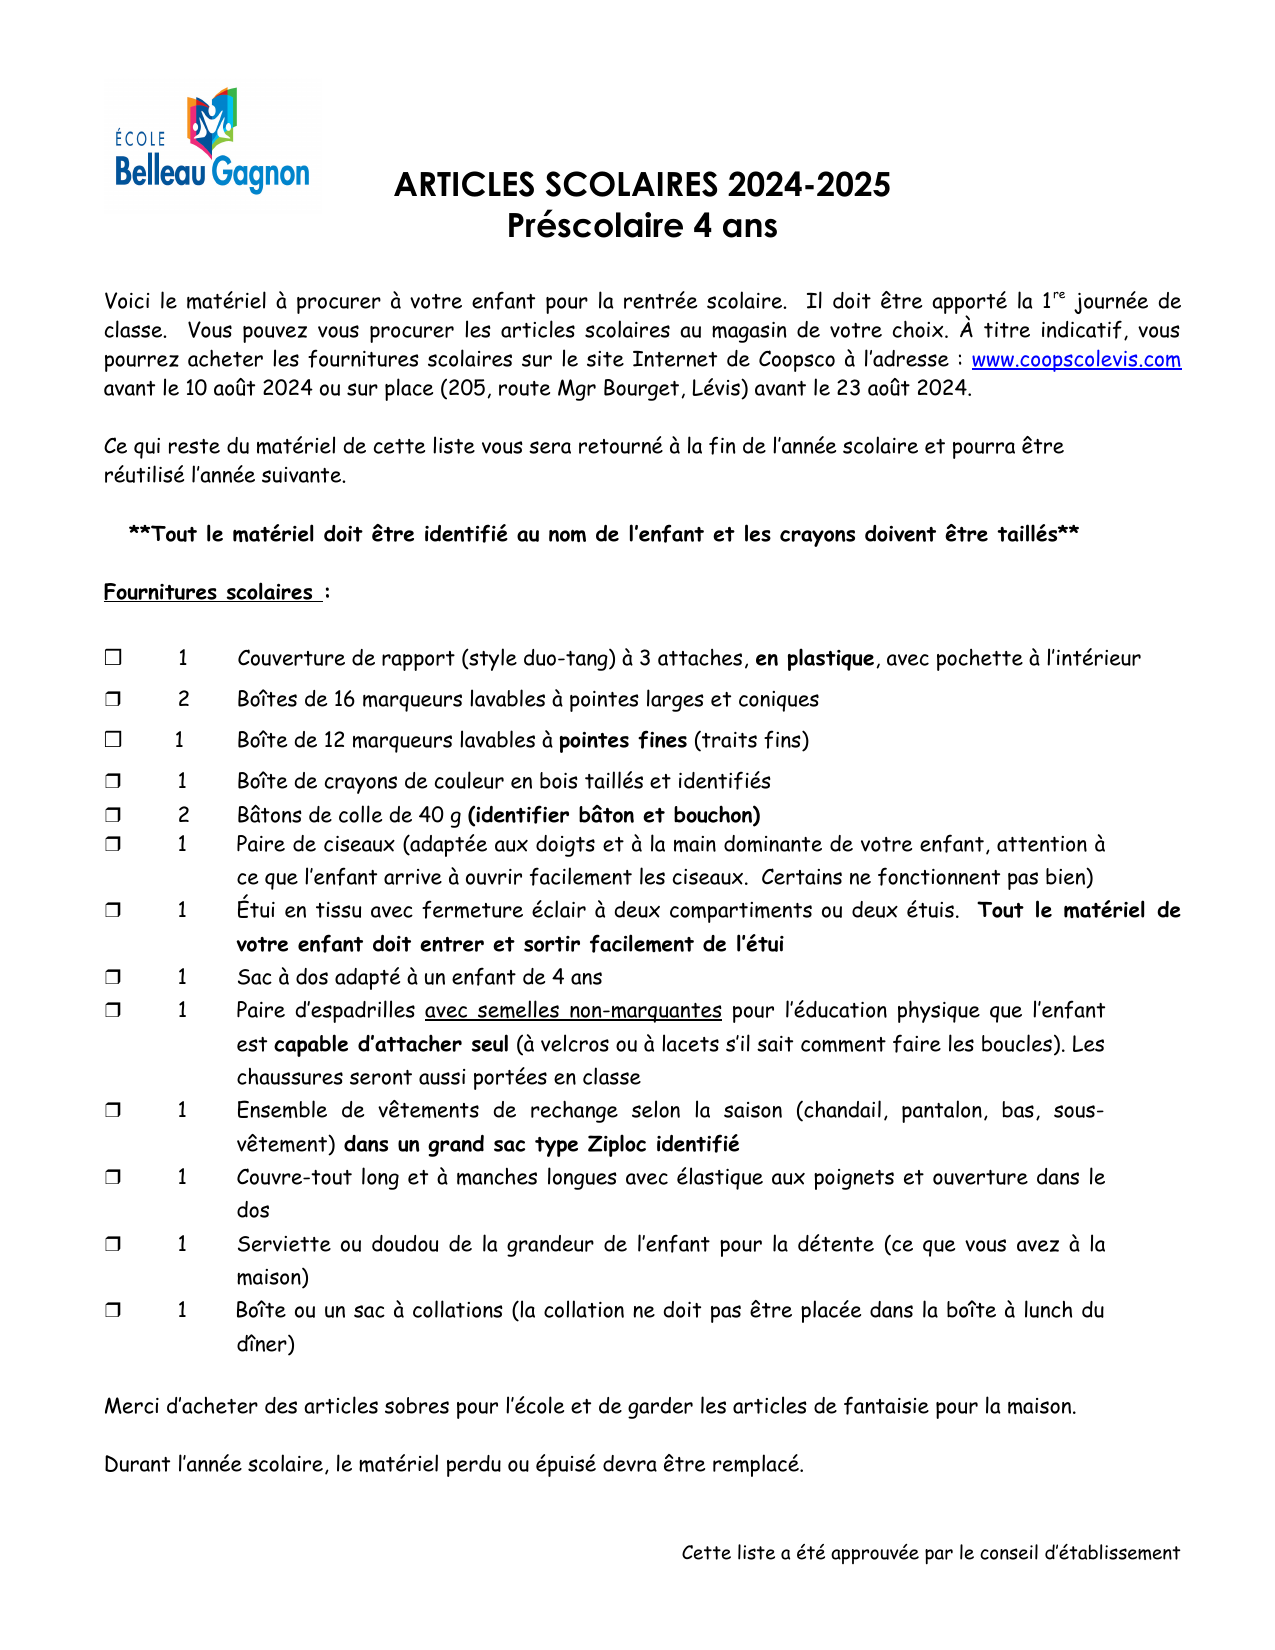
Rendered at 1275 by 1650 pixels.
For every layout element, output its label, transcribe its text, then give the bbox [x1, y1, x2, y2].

text ❒ 2 Boîtes de 16 marqueurs lavables à pointes larges et coniques [103, 683, 1196, 712]
text ❒ 1 Boîte ou un sac à collations (la collation ne doit pas être placée dans la boîte à lunch du dîner) [103, 1295, 1106, 1357]
text Cette liste a été approuvée par le conseil d’établissement [103, 1539, 1181, 1565]
text Préscolaire 4 ans [103, 204, 1181, 245]
list 1 Boîte de 12 marqueurs lavables à pointes fines (traits fins) [103, 717, 1106, 759]
text ❒ 1 Couvre-tout long et à manches longues avec élastique aux poignets et ouverture dans le dos [103, 1161, 1106, 1224]
text ❒ 1 Serviette ou doudou de la grandeur de l’enfant pour la détente (ce que vous avez à la maison) [103, 1228, 1106, 1291]
text ❒ 1 Boîte de crayons de couleur en bois taillés et identifiés [103, 766, 1106, 795]
text ❒ 1 Étui en tissu avec fermeture éclair à deux compartiments ou deux étuis. Tout le matériel de votre enfant doit entrer et sortir facilement de l’étui [103, 895, 1181, 957]
text ❒ 2 Bâtons de colle de 40 g (identifier bâton et bouchon) [103, 799, 1106, 828]
text Ce qui reste du matériel de cette liste vous sera retourné à la fin de l’année scolaire et pourra être réutilisé l’année suivante. [103, 431, 1106, 489]
text ARTICLES SCOLAIRES 2024-2025 [322, 163, 1181, 204]
text Merci d’acheter des articles sobres pour l’école et de garder les articles de fantaisie pour la maison. [103, 1391, 1181, 1419]
list 1 Couverture de rapport (style duo-tang) à 3 attaches, en plastique, avec pochette à l’intérieur [103, 634, 1181, 677]
text **Tout le matériel doit être identifié au nom de l’enfant et les crayons doivent être taillés** [103, 518, 1106, 547]
text ❒ 1 Sac à dos adapté à un enfant de 4 ans [103, 961, 1106, 991]
text ❒ 1 Paire de ciseaux (adaptée aux doigts et à la main dominante de votre enfant, attention à ce que l’enfant arrive à ouvrir facilement les ciseaux. Certains ne fonctionnent pas bien) [103, 828, 1106, 891]
text ❒ 1 Paire d’espadrilles avec semelles non-marquantes pour l’éducation physique que l’enfant est capable d’attacher seul (à velcros ou à lacets s’il sait comment faire les boucles). Les chaussures seront aussi portées en classe [103, 995, 1106, 1091]
text ❒ 1 Ensemble de vêtements de rechange selon la saison (chandail, pantalon, bas, sous-vêtement) dans un grand sac type Ziploc identifié [103, 1095, 1106, 1157]
text Fournitures scolaires : [103, 576, 1181, 605]
text Durant l’année scolaire, le matériel perdu ou épuisé devra être remplacé. [103, 1449, 1181, 1478]
picture [103, 78, 322, 214]
text Voici le matériel à procurer à votre enfant pour la rentrée scolaire. Il doit être apporté la 1re journée de classe. Vous pouvez vous procurer les articles scolaires au magasin de votre choix. À titre indicatif, vous pourrez acheter les fournitures scolaires sur le site Internet de Coopsco à l’adresse : www.coopscolevis.com avant le 10 août 2024 ou sur place (205, route Mgr Bourget, Lévis) avant le 23 août 2024. [103, 286, 1181, 402]
